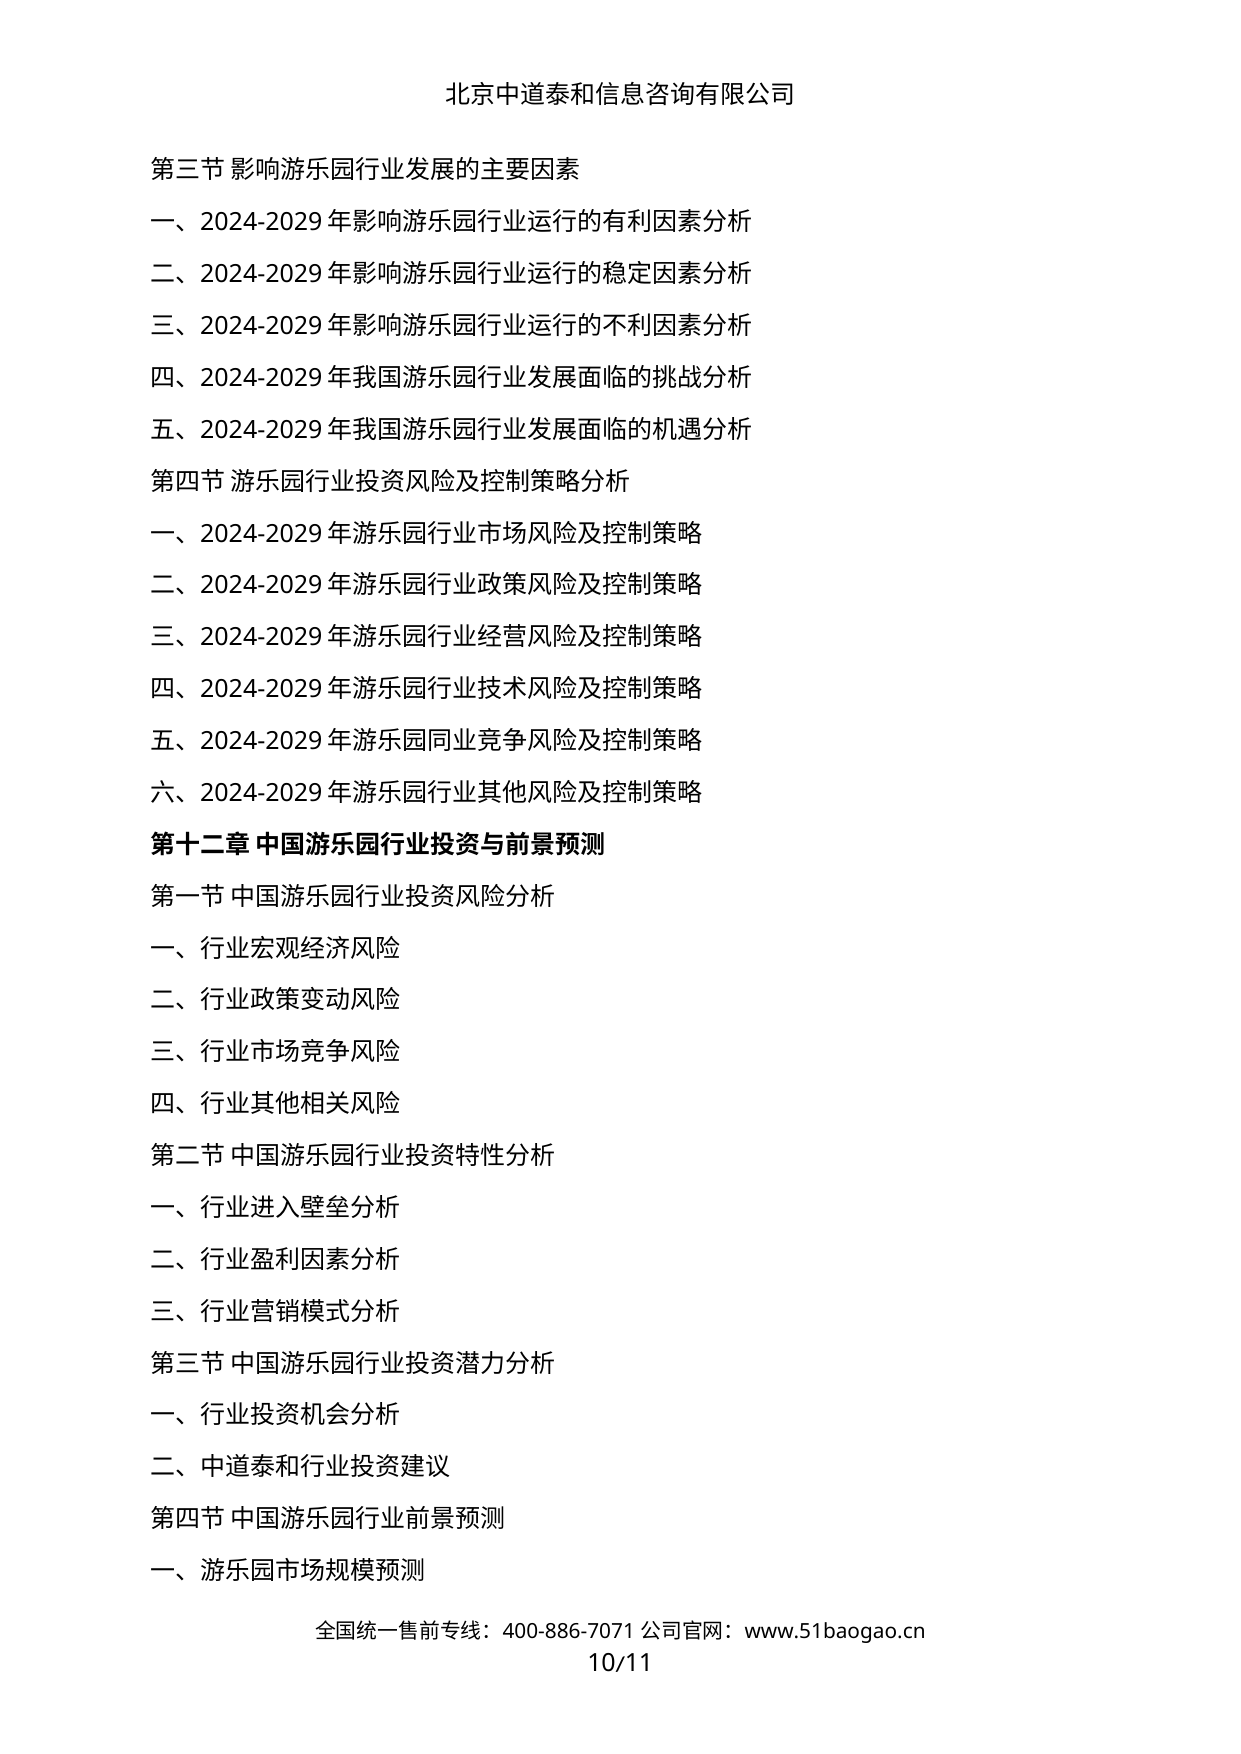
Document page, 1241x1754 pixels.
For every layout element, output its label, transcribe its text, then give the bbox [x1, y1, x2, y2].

text 三、行业市场竞争风险 [150, 1032, 1090, 1068]
text 六、2024-2029年游乐园行业其他风险及控制策略 [150, 772, 1090, 809]
text 第一节 中国游乐园行业投资风险分析 [150, 876, 1090, 912]
text 二、中道泰和行业投资建议 [150, 1447, 1090, 1483]
text 四、2024-2029年游乐园行业技术风险及控制策略 [150, 669, 1090, 705]
text 五、2024-2029年游乐园同业竞争风险及控制策略 [150, 721, 1090, 757]
text 第三节 中国游乐园行业投资潜力分析 [150, 1343, 1090, 1379]
text 二、2024-2029年游乐园行业政策风险及控制策略 [150, 565, 1090, 601]
text 四、行业其他相关风险 [150, 1084, 1090, 1120]
text 一、行业进入壁垒分析 [150, 1187, 1090, 1224]
text 四、2024-2029年我国游乐园行业发展面临的挑战分析 [150, 357, 1090, 394]
text 二、行业盈利因素分析 [150, 1239, 1090, 1276]
text 第二节 中国游乐园行业投资特性分析 [150, 1136, 1090, 1172]
text 三、2024-2029年影响游乐园行业运行的不利因素分析 [150, 306, 1090, 342]
text 一、2024-2029年游乐园行业市场风险及控制策略 [150, 513, 1090, 549]
text 一、2024-2029年影响游乐园行业运行的有利因素分析 [150, 202, 1090, 238]
text 五、2024-2029年我国游乐园行业发展面临的机遇分析 [150, 409, 1090, 446]
text 第四节 中国游乐园行业前景预测 [150, 1499, 1090, 1535]
text 一、行业投资机会分析 [150, 1395, 1090, 1431]
text 第三节 影响游乐园行业发展的主要因素 [150, 150, 1090, 186]
text 二、行业政策变动风险 [150, 980, 1090, 1016]
text 第四节 游乐园行业投资风险及控制策略分析 [150, 461, 1090, 497]
text 二、2024-2029年影响游乐园行业运行的稳定因素分析 [150, 254, 1090, 290]
text 第十二章 中国游乐园行业投资与前景预测 [150, 824, 1090, 861]
text 一、行业宏观经济风险 [150, 928, 1090, 964]
text 一、游乐园市场规模预测 [150, 1551, 1090, 1587]
text 三、行业营销模式分析 [150, 1291, 1090, 1327]
text 三、2024-2029年游乐园行业经营风险及控制策略 [150, 617, 1090, 653]
